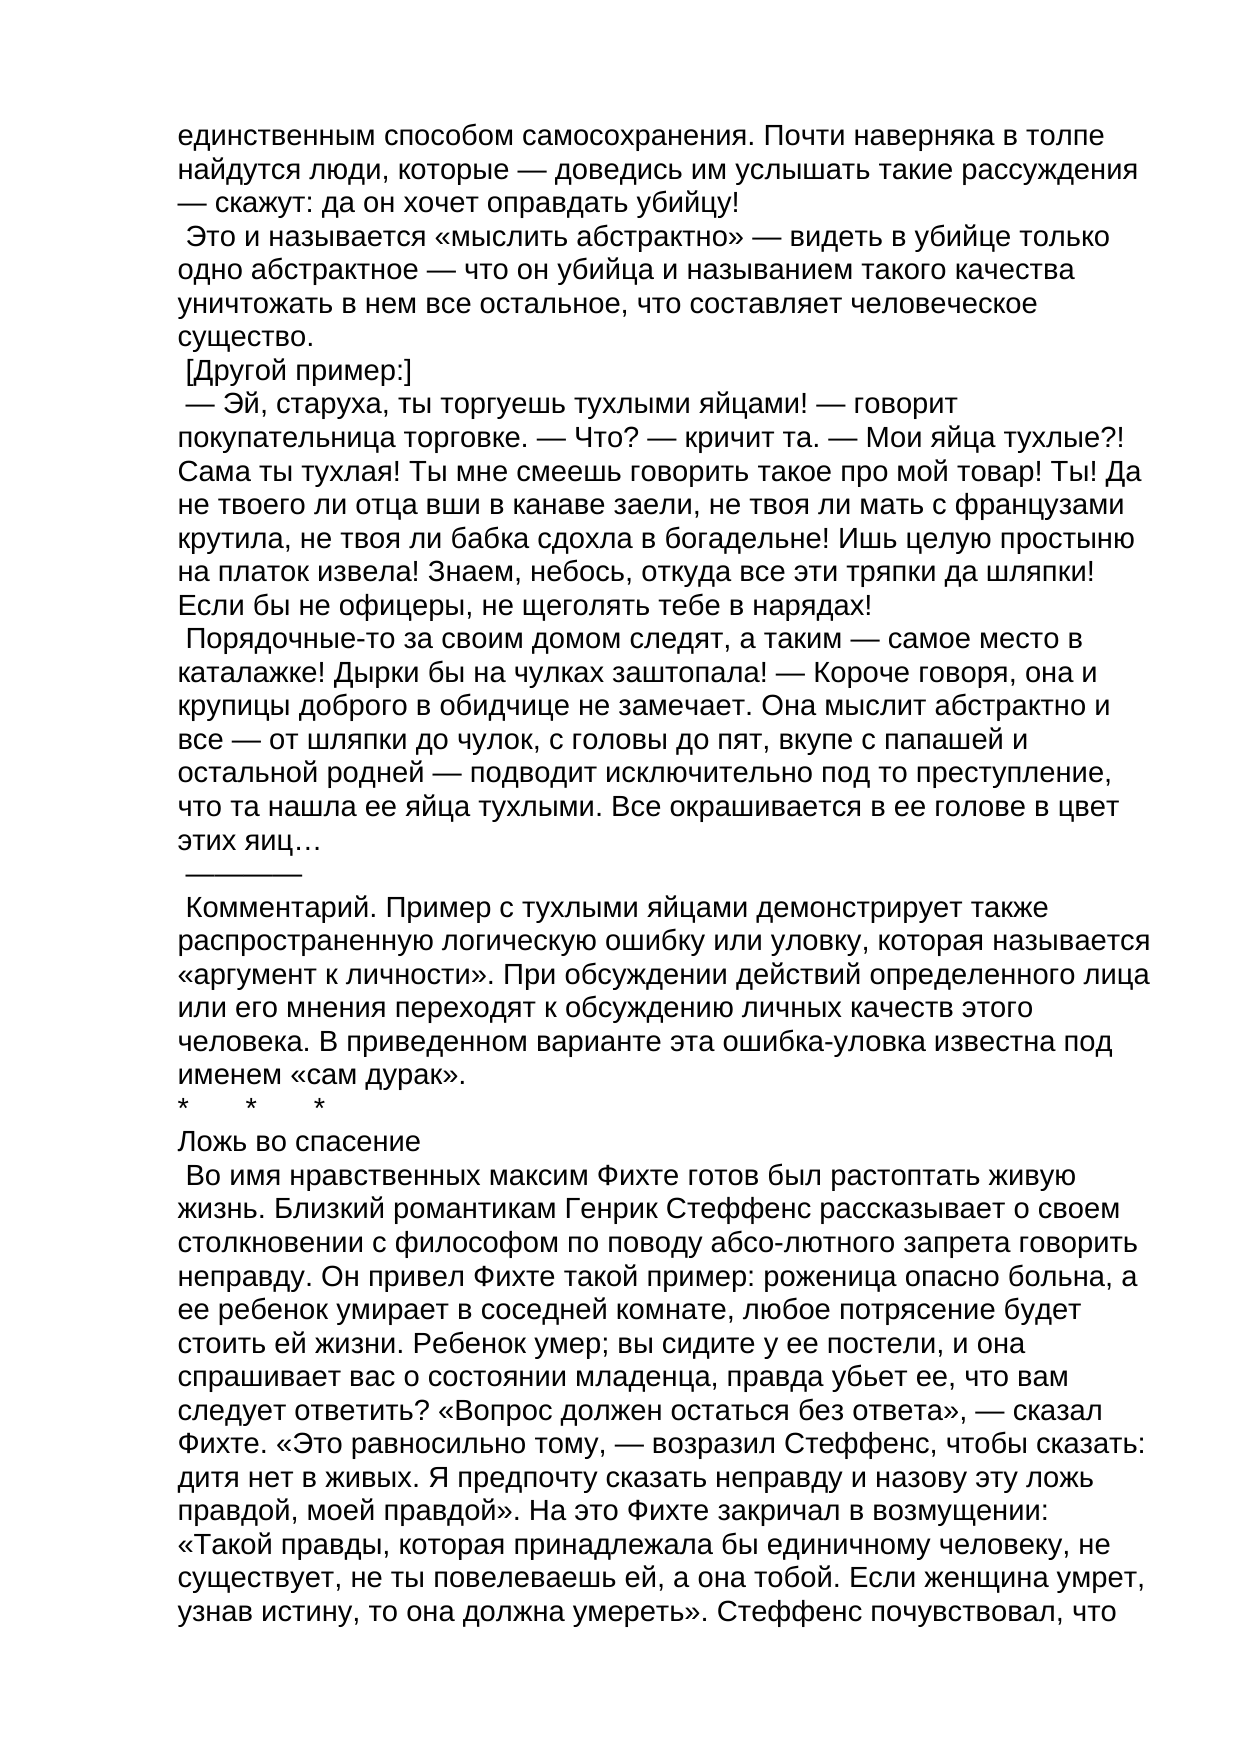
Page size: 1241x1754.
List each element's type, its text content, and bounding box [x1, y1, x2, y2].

text * * * Ложь во спасение [325, 1091, 1152, 1158]
